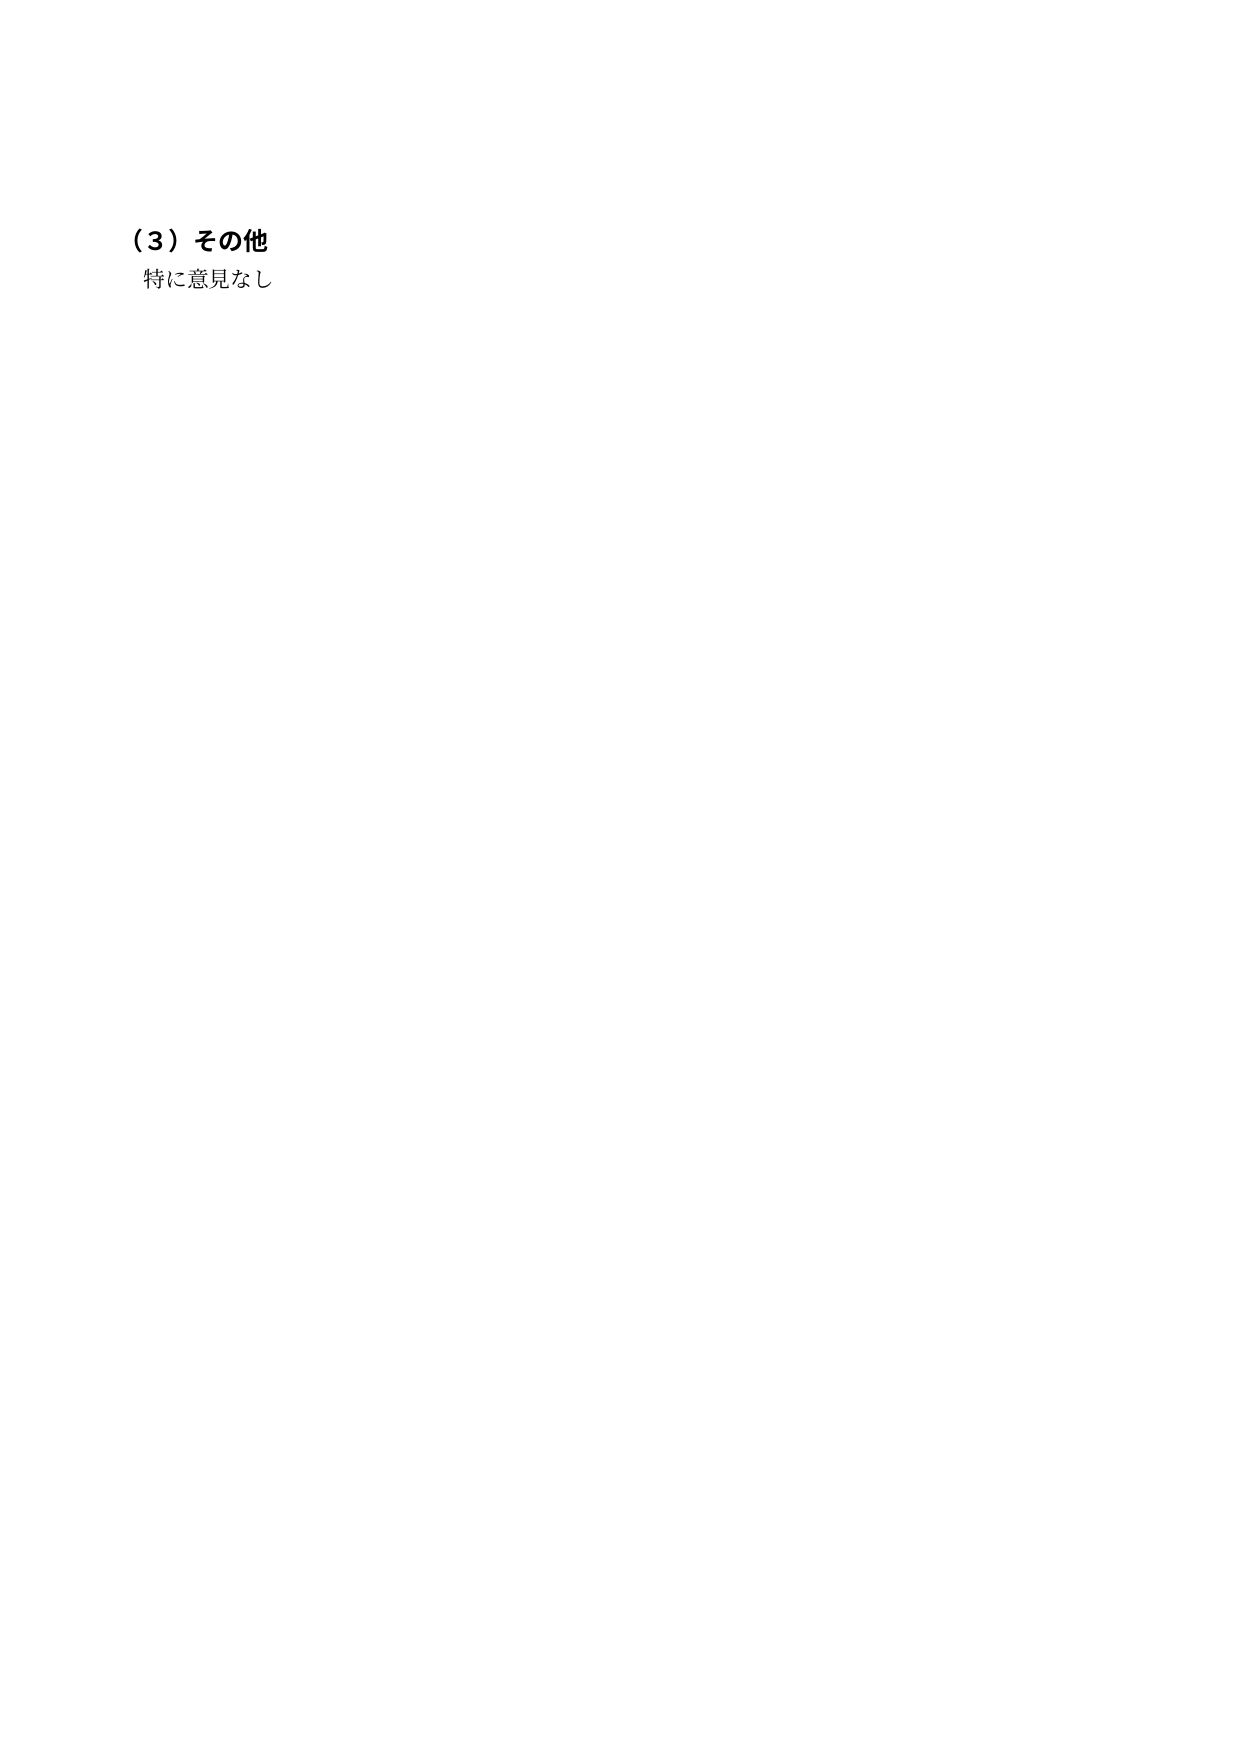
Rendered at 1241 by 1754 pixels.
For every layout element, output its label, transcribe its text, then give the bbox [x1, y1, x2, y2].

text （３）その他 特に意見なし [118, 221, 1122, 296]
